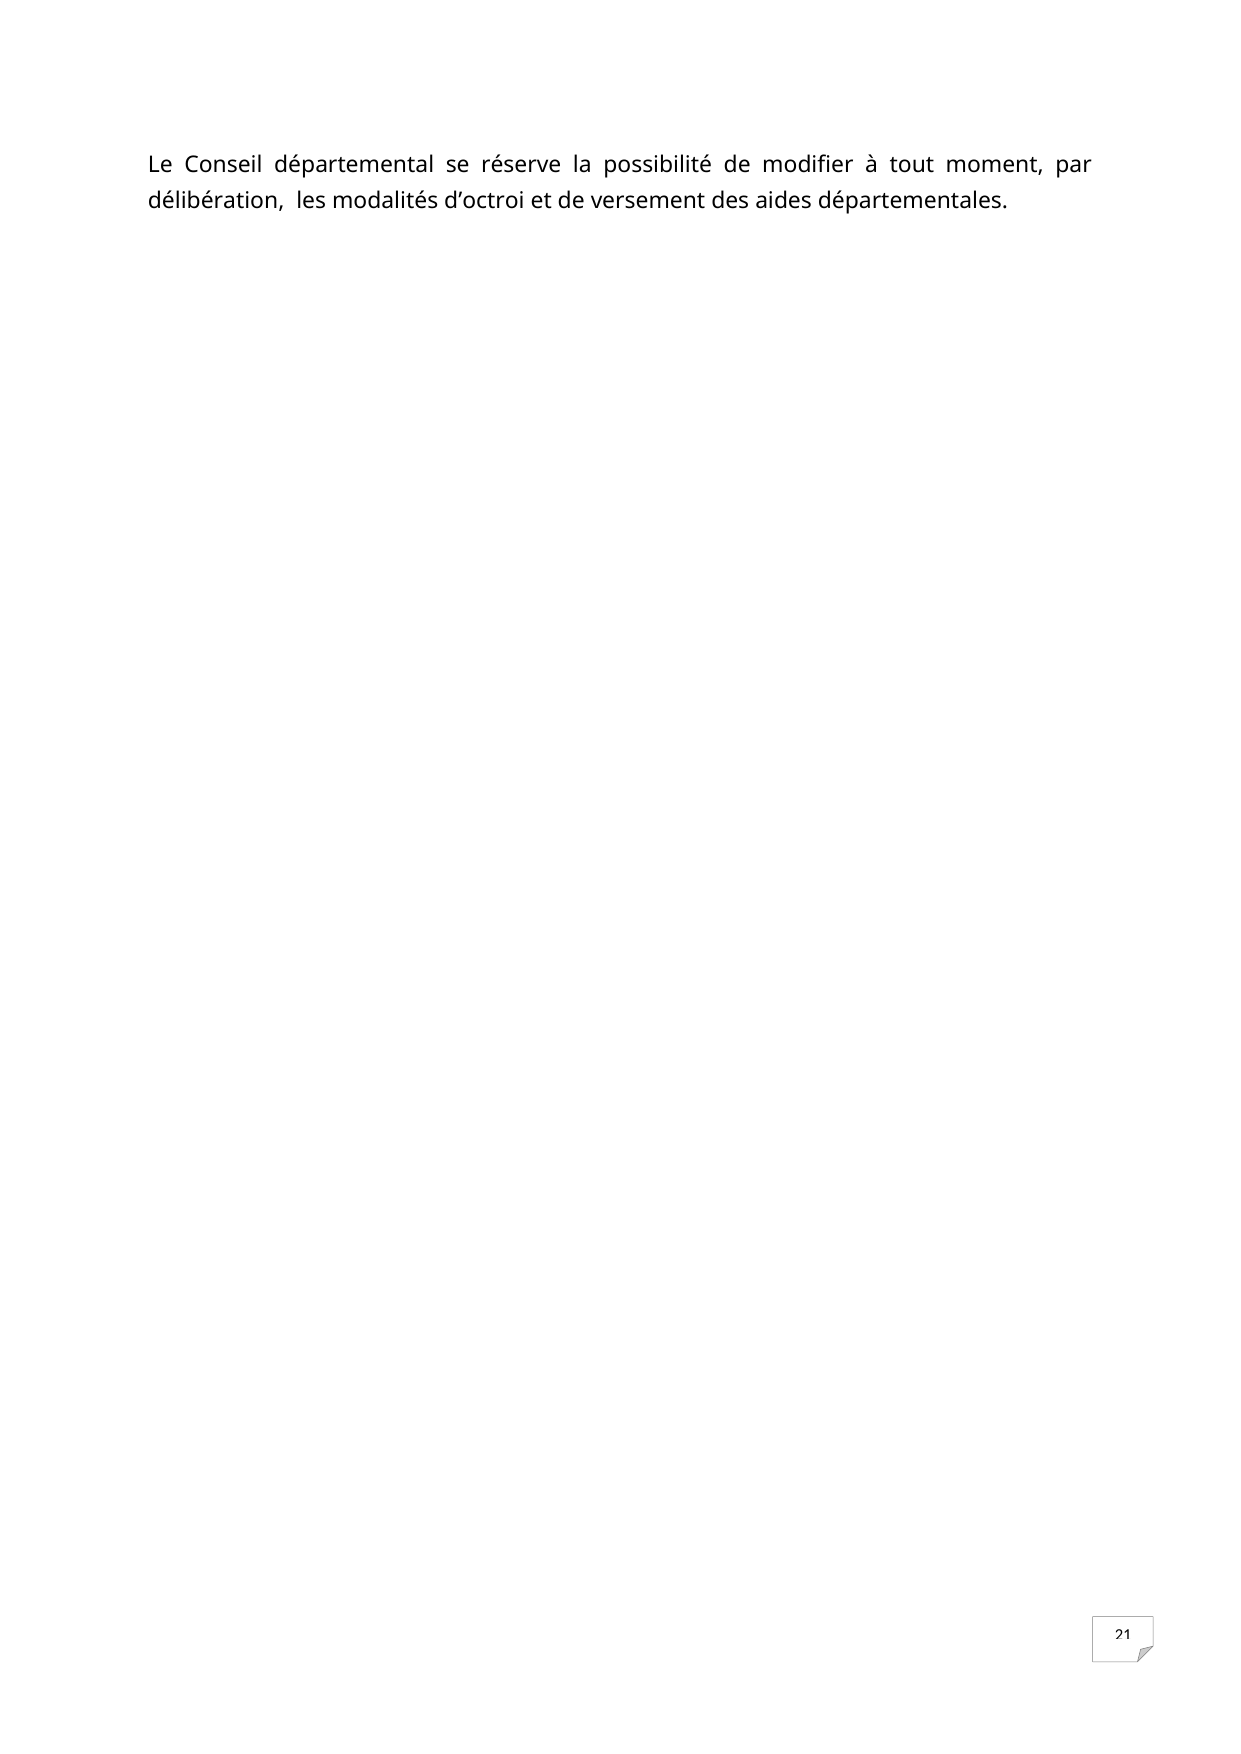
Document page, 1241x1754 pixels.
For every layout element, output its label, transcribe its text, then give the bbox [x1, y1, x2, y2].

text Le Conseil départemental se réserve la possibilité de modifier à tout moment, par délibération, les modalités d’octroi et de versement des aides départementales. [148, 148, 1093, 215]
